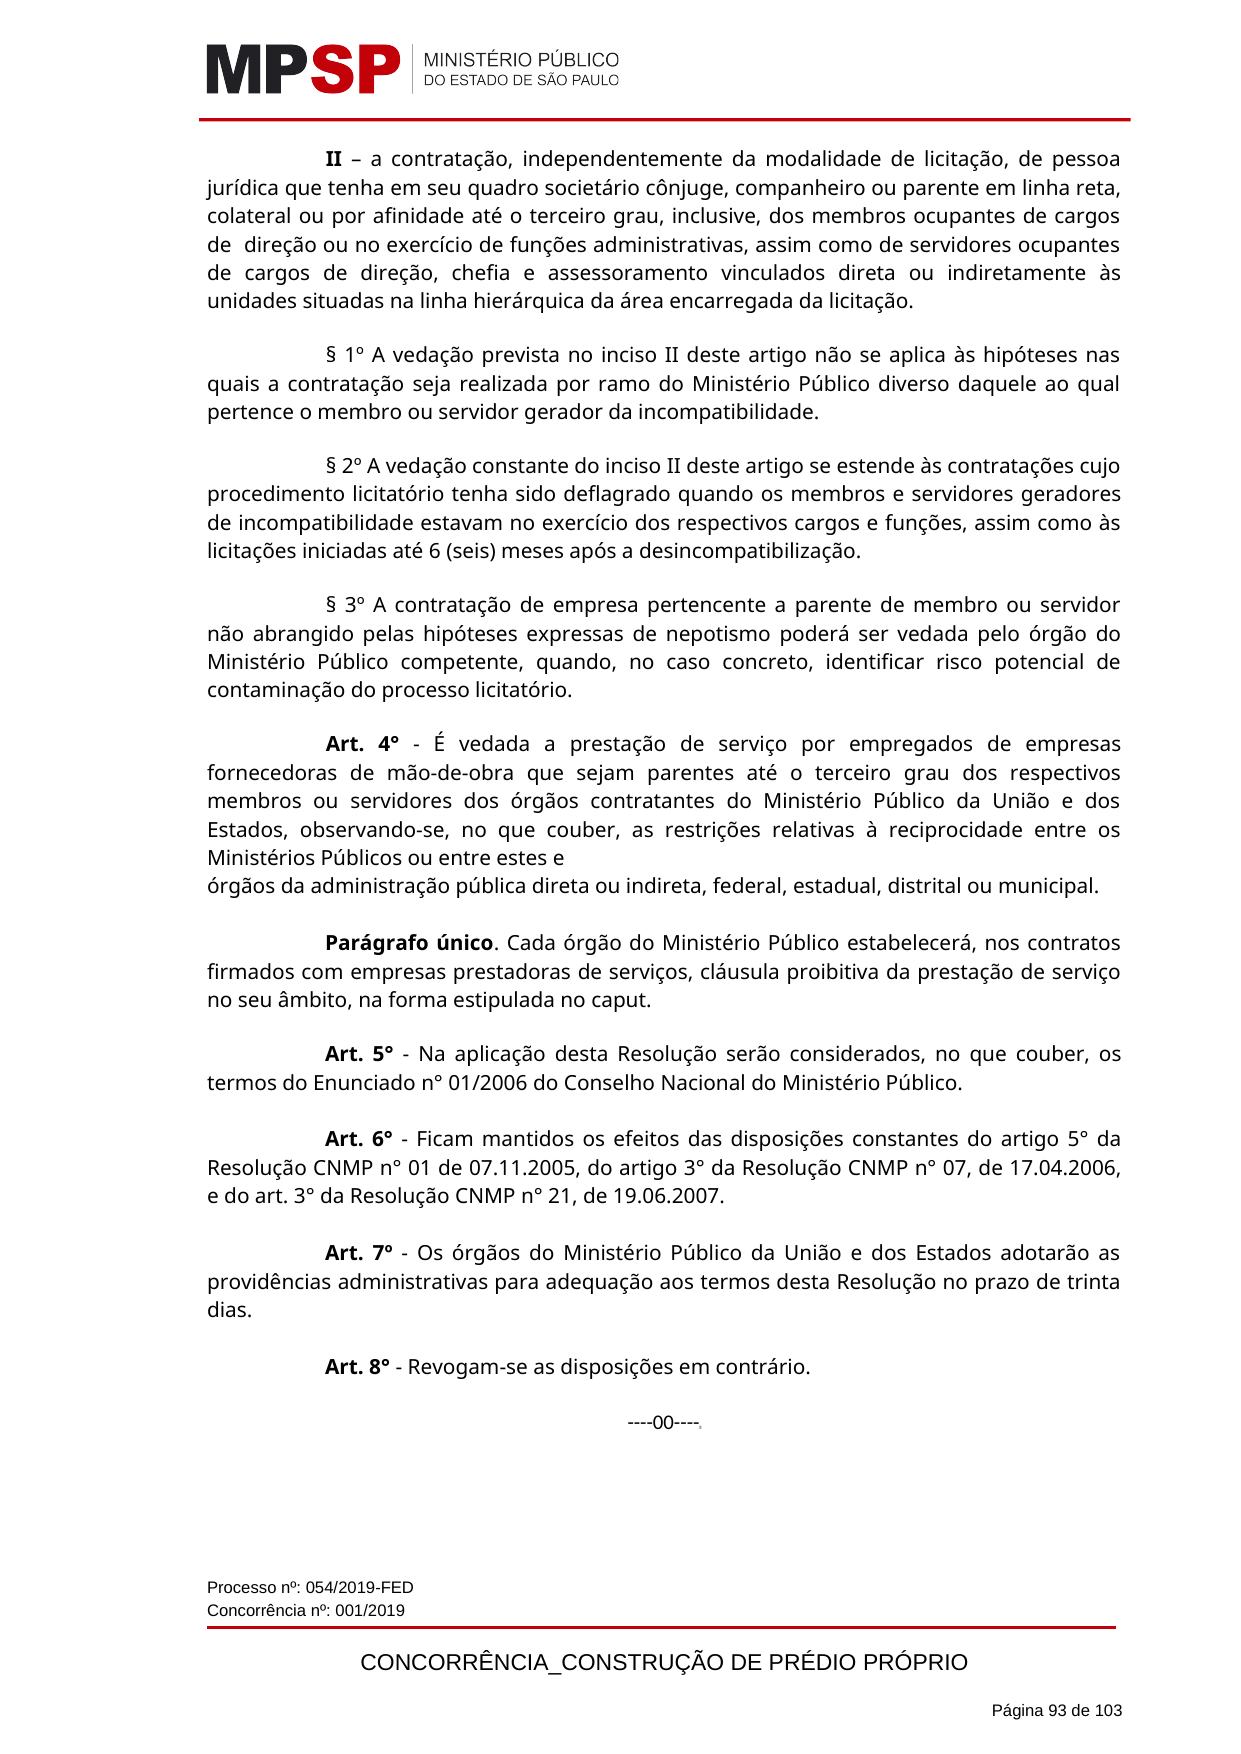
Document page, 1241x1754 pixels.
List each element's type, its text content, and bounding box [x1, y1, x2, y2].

text Parágrafo único. Cada órgão do Ministério Público estabelecerá, nos contratos firmados com empresas prestadoras de serviços, cláusula proibitiva da prestação de serviço no seu âmbito, na forma estipulada no caput. [207, 928, 1122, 1014]
text órgãos da administração pública direta ou indireta, federal, estadual, distrital ou municipal. [207, 872, 1122, 900]
text § 2º A vedação constante do inciso II deste artigo se estende às contratações cujo procedimento licitatório tenha sido deflagrado quando os membros e servidores geradores de incompatibilidade estavam no exercício dos respectivos cargos e funções, assim como às licitações iniciadas até 6 (seis) meses após a desincompatibilização. [207, 451, 1122, 565]
text Art. 6° - Ficam mantidos os efeitos das disposições constantes do artigo 5° da Resolução CNMP n° 01 de 07.11.2005, do artigo 3° da Resolução CNMP n° 07, de 17.04.2006, e do art. 3° da Resolução CNMP n° 21, de 19.06.2007. [207, 1124, 1122, 1210]
text ----00---- [207, 1409, 1122, 1434]
text § 3º A contratação de empresa pertencente a parente de membro ou servidor não abrangido pelas hipóteses expressas de nepotismo poderá ser vedada pelo órgão do Ministério Público competente, quando, no caso concreto, identificar risco potencial de contaminação do processo licitatório. [207, 590, 1122, 704]
text Art. 4° - É vedada a prestação de serviço por empregados de empresas fornecedoras de mão-de-obra que sejam parentes até o terceiro grau dos respectivos membros ou servidores dos órgãos contratantes do Ministério Público da União e dos Estados, observando-se, no que couber, as restrições relativas à reciprocidade entre os Ministérios Públicos ou entre estes e [207, 729, 1122, 872]
text Art. 7º - Os órgãos do Ministério Público da União e dos Estados adotarão as providências administrativas para adequação aos termos desta Resolução no prazo de trinta dias. [207, 1238, 1122, 1324]
picture [206, 44, 619, 94]
text Art. 8° - Revogam-se as disposições em contrário. [207, 1352, 1122, 1381]
text Art. 5° - Na aplicação desta Resolução serão considerados, no que couber, os termos do Enunciado n° 01/2006 do Conselho Nacional do Ministério Público. [207, 1039, 1122, 1096]
text II – a contratação, independentemente da modalidade de licitação, de pessoa jurídica que tenha em seu quadro societário cônjuge, companheiro ou parente em linha reta, colateral ou por afinidade até o terceiro grau, inclusive, dos membros ocupantes de cargos de direção ou no exercício de funções administrativas, assim como de servidores ocupantes de cargos de direção, chefia e assessoramento vinculados direta ou indiretamente às unidades situadas na linha hierárquica da área encarregada da licitação. [207, 144, 1122, 315]
text § 1º A vedação prevista no inciso II deste artigo não se aplica às hipóteses nas quais a contratação seja realizada por ramo do Ministério Público diverso daquele ao qual pertence o membro ou servidor gerador da incompatibilidade. [207, 340, 1122, 426]
